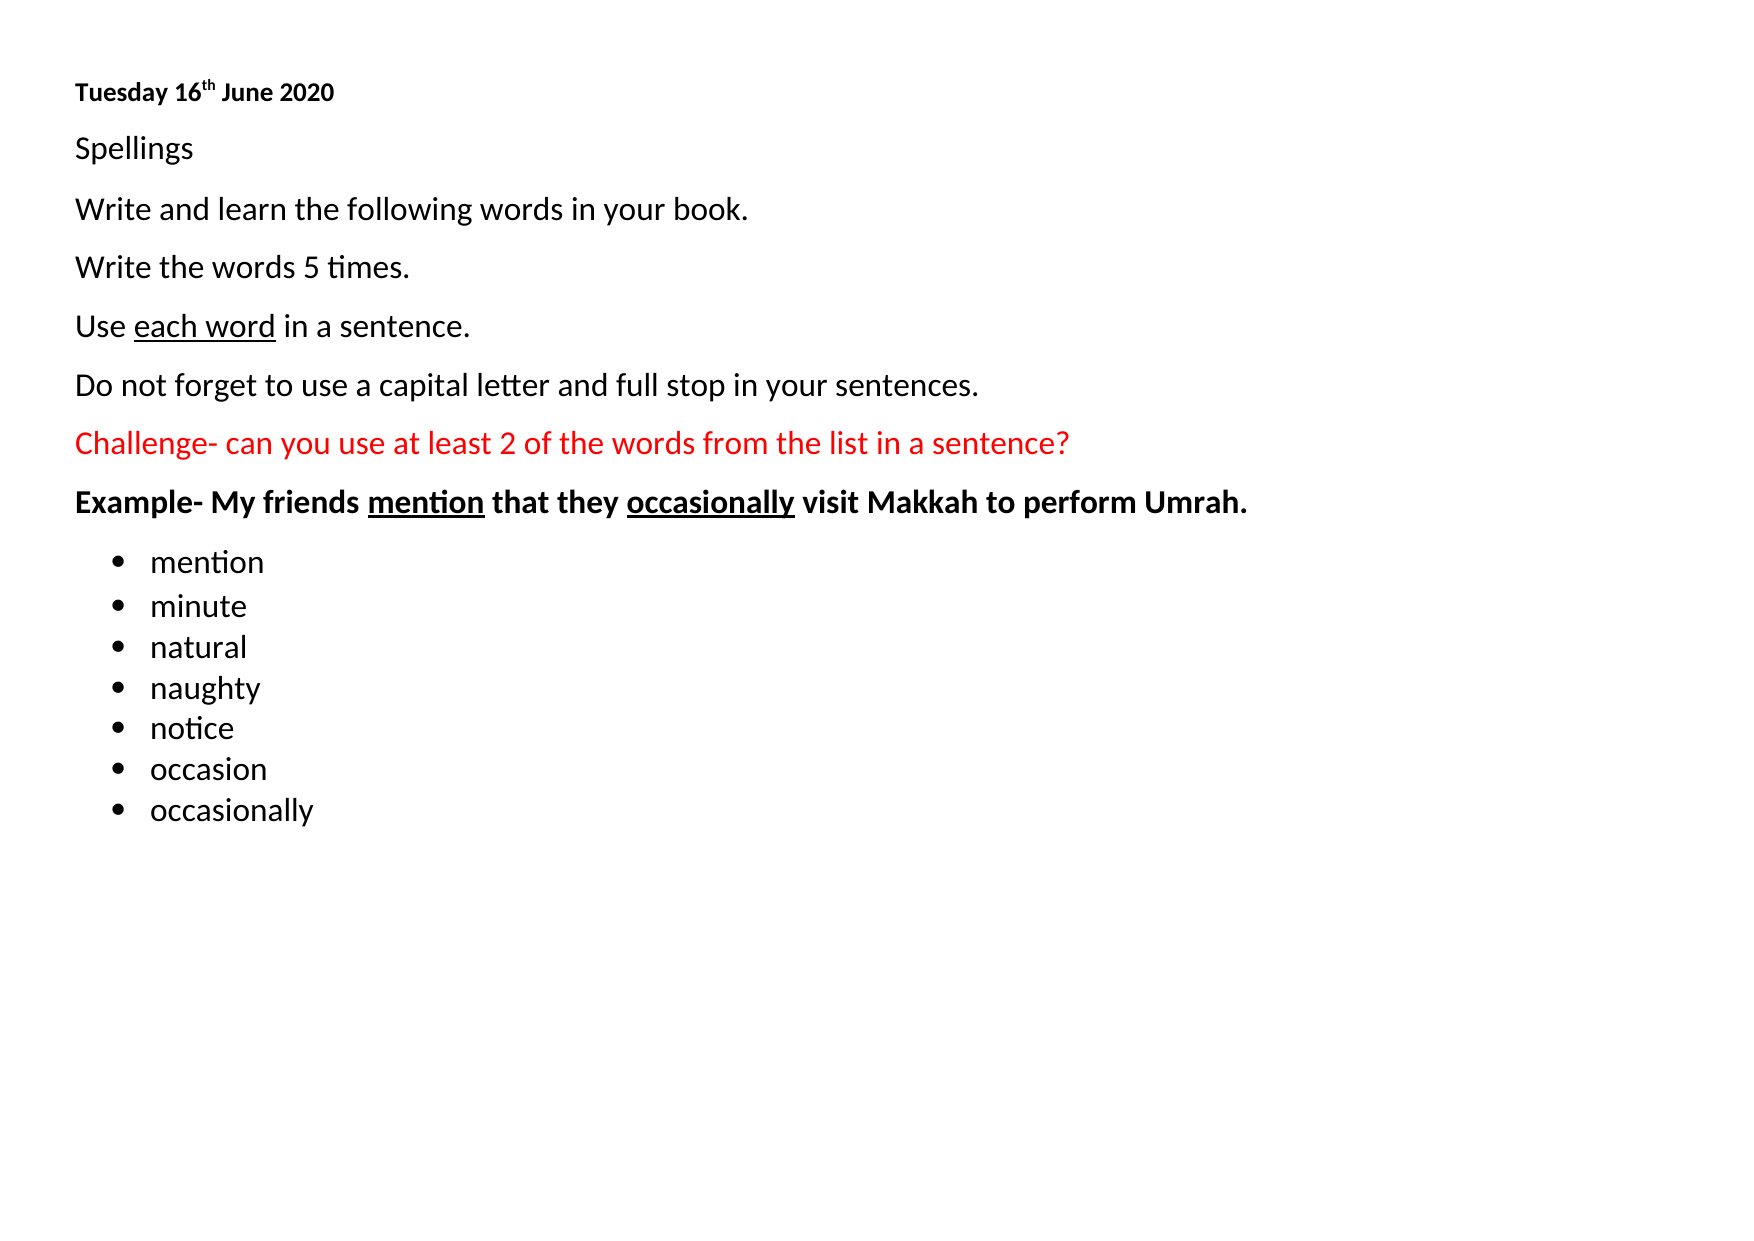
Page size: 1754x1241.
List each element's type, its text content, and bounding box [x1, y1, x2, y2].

list minute [112, 585, 1679, 626]
text Use each word in a sentence. [75, 305, 1679, 346]
text Challenge- can you use at least 2 of the words from the list in a sentence? [75, 422, 1679, 463]
text Write and learn the following words in your book. [75, 188, 1679, 229]
list notice [112, 707, 1679, 748]
list mention [112, 541, 1679, 582]
list naughty [112, 667, 1679, 707]
text Tuesday 16th June 2020 [75, 75, 1679, 108]
text Example- My friends mention that they occasionally visit Makkah to perform Umrah. [75, 481, 1679, 521]
text Do not forget to use a capital letter and full stop in your sentences. [75, 363, 1679, 404]
list occasion [112, 748, 1679, 789]
list occasionally [112, 789, 1679, 829]
list natural [112, 626, 1679, 667]
text Spellings [75, 127, 1679, 168]
text Write the words 5 times. [75, 246, 1679, 287]
